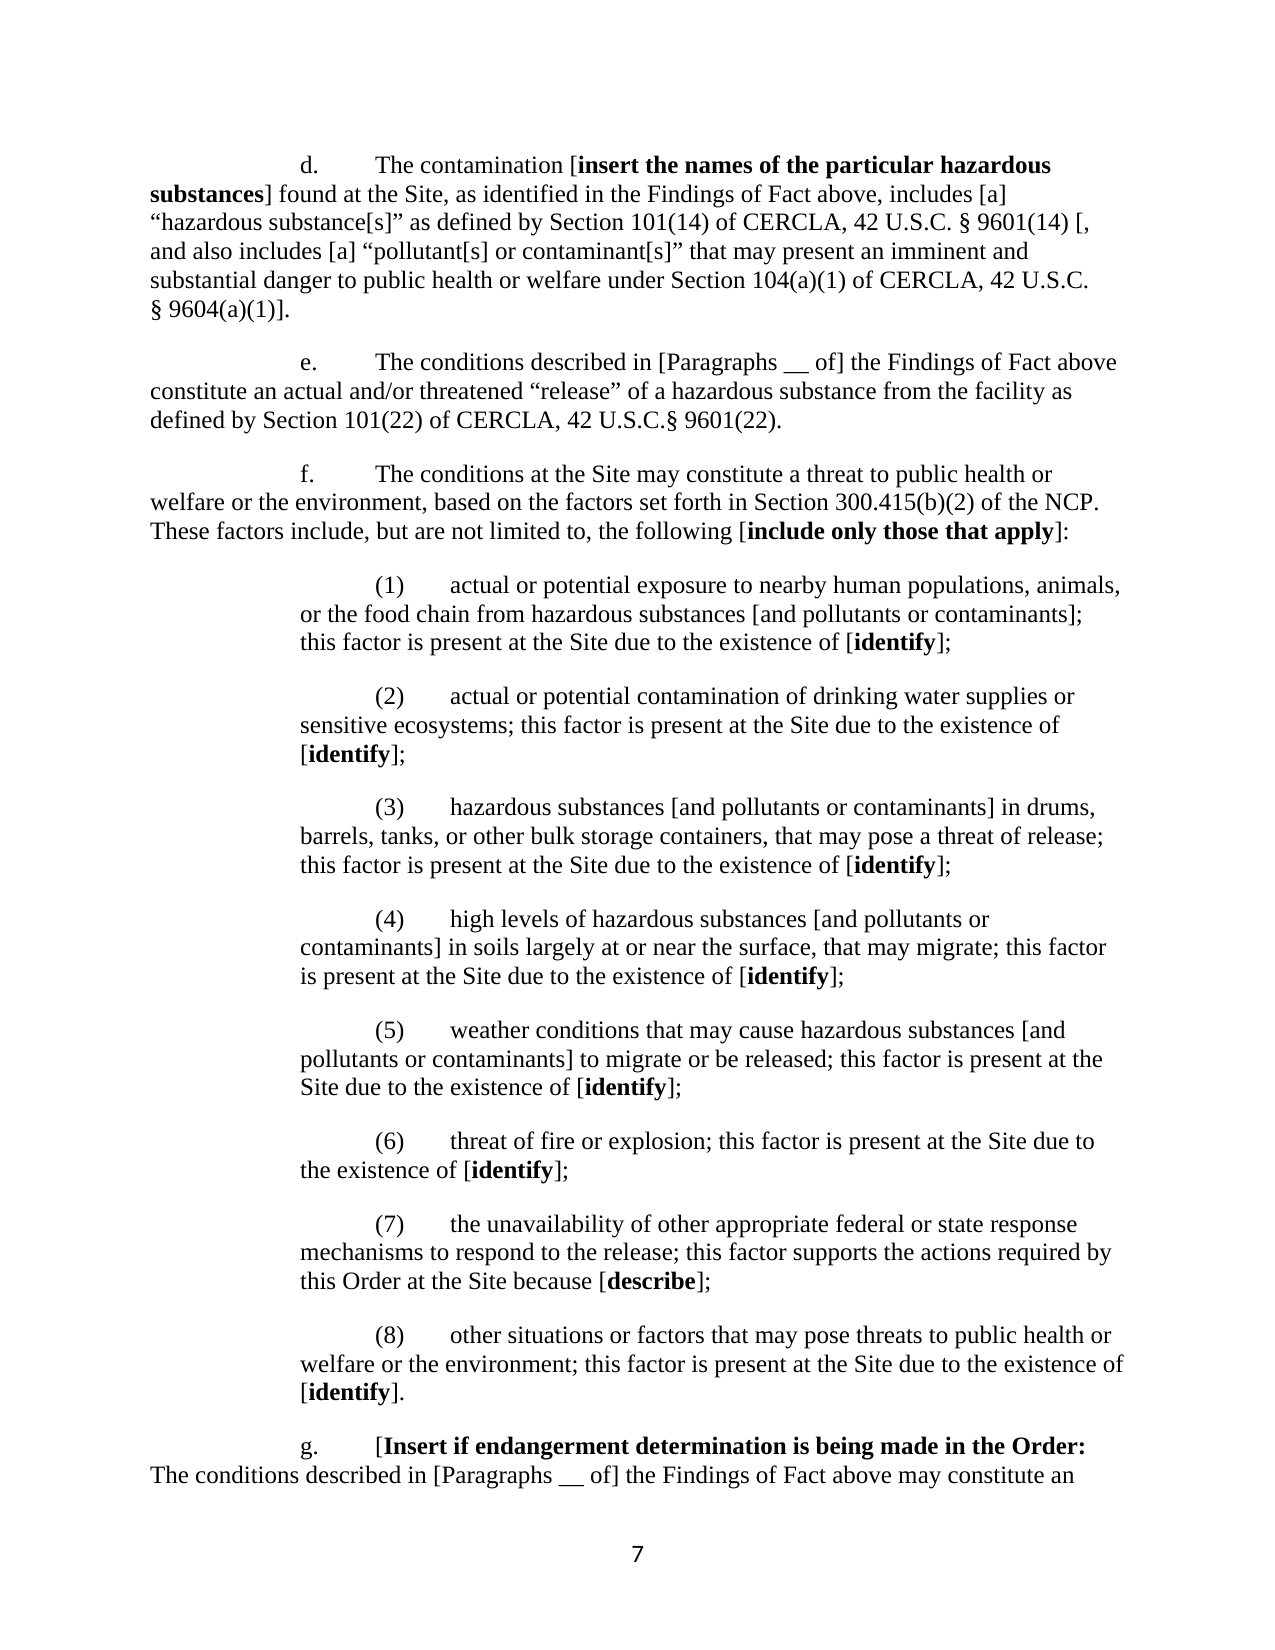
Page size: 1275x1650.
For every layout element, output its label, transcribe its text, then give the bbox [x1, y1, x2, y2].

text hazardous substances [and pollutants or contaminants] in drums, barrels, tanks, or other bulk storage containers, that may pose a threat of release; this factor is present at the Site due to the existence of [identify]; [300, 792, 1125, 879]
text The contamination [insert the names of the particular hazardous substances] found at the Site, as identified in the Findings of Fact above, includes [a] “hazardous substance[s]” as defined by Section 101(14) of CERCLA, 42 U.S.C. § 9601(14) [, and also includes [a] “pollutant[s] or contaminant[s]” that may present an imminent and substantial danger to public health or welfare under Section 104(a)(1) of CERCLA, 42 U.S.C. § 9604(a)(1)]. [150, 150, 1125, 322]
text the unavailability of other appropriate federal or state response mechanisms to respond to the release; this factor supports the actions required by this Order at the Site because [describe]; [300, 1209, 1125, 1295]
text actual or potential contamination of drinking water supplies or sensitive ecosystems; this factor is present at the Site due to the existence of [identify]; [300, 681, 1125, 767]
text actual or potential exposure to nearby human populations, animals, or the food chain from hazardous substances [and pollutants or contaminants]; this factor is present at the Site due to the existence of [identify]; [300, 570, 1125, 656]
text The conditions at the Site may constitute a threat to public health or welfare or the environment, based on the factors set forth in Section 300.415(b)(2) of the NCP. These factors include, but are not limited to, the following [include only those that apply]: [150, 459, 1125, 545]
text The conditions described in [Paragraphs __ of] the Findings of Fact above constitute an actual and/or threatened “release” of a hazardous substance from the facility as defined by Section 101(22) of CERCLA, 42 U.S.C.§ 9601(22). [150, 347, 1125, 434]
text other situations or factors that may pose threats to public health or welfare or the environment; this factor is present at the Site due to the existence of [identify]. [300, 1320, 1125, 1406]
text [150, 1431, 1125, 1489]
text weather conditions that may cause hazardous substances [and pollutants or contaminants] to migrate or be released; this factor is present at the Site due to the existence of [identify]; [300, 1015, 1125, 1101]
text threat of fire or explosion; this factor is present at the Site due to the existence of [identify]; [300, 1126, 1125, 1184]
text high levels of hazardous substances [and pollutants or contaminants] in soils largely at or near the surface, that may migrate; this factor is present at the Site due to the existence of [identify]; [300, 904, 1125, 990]
